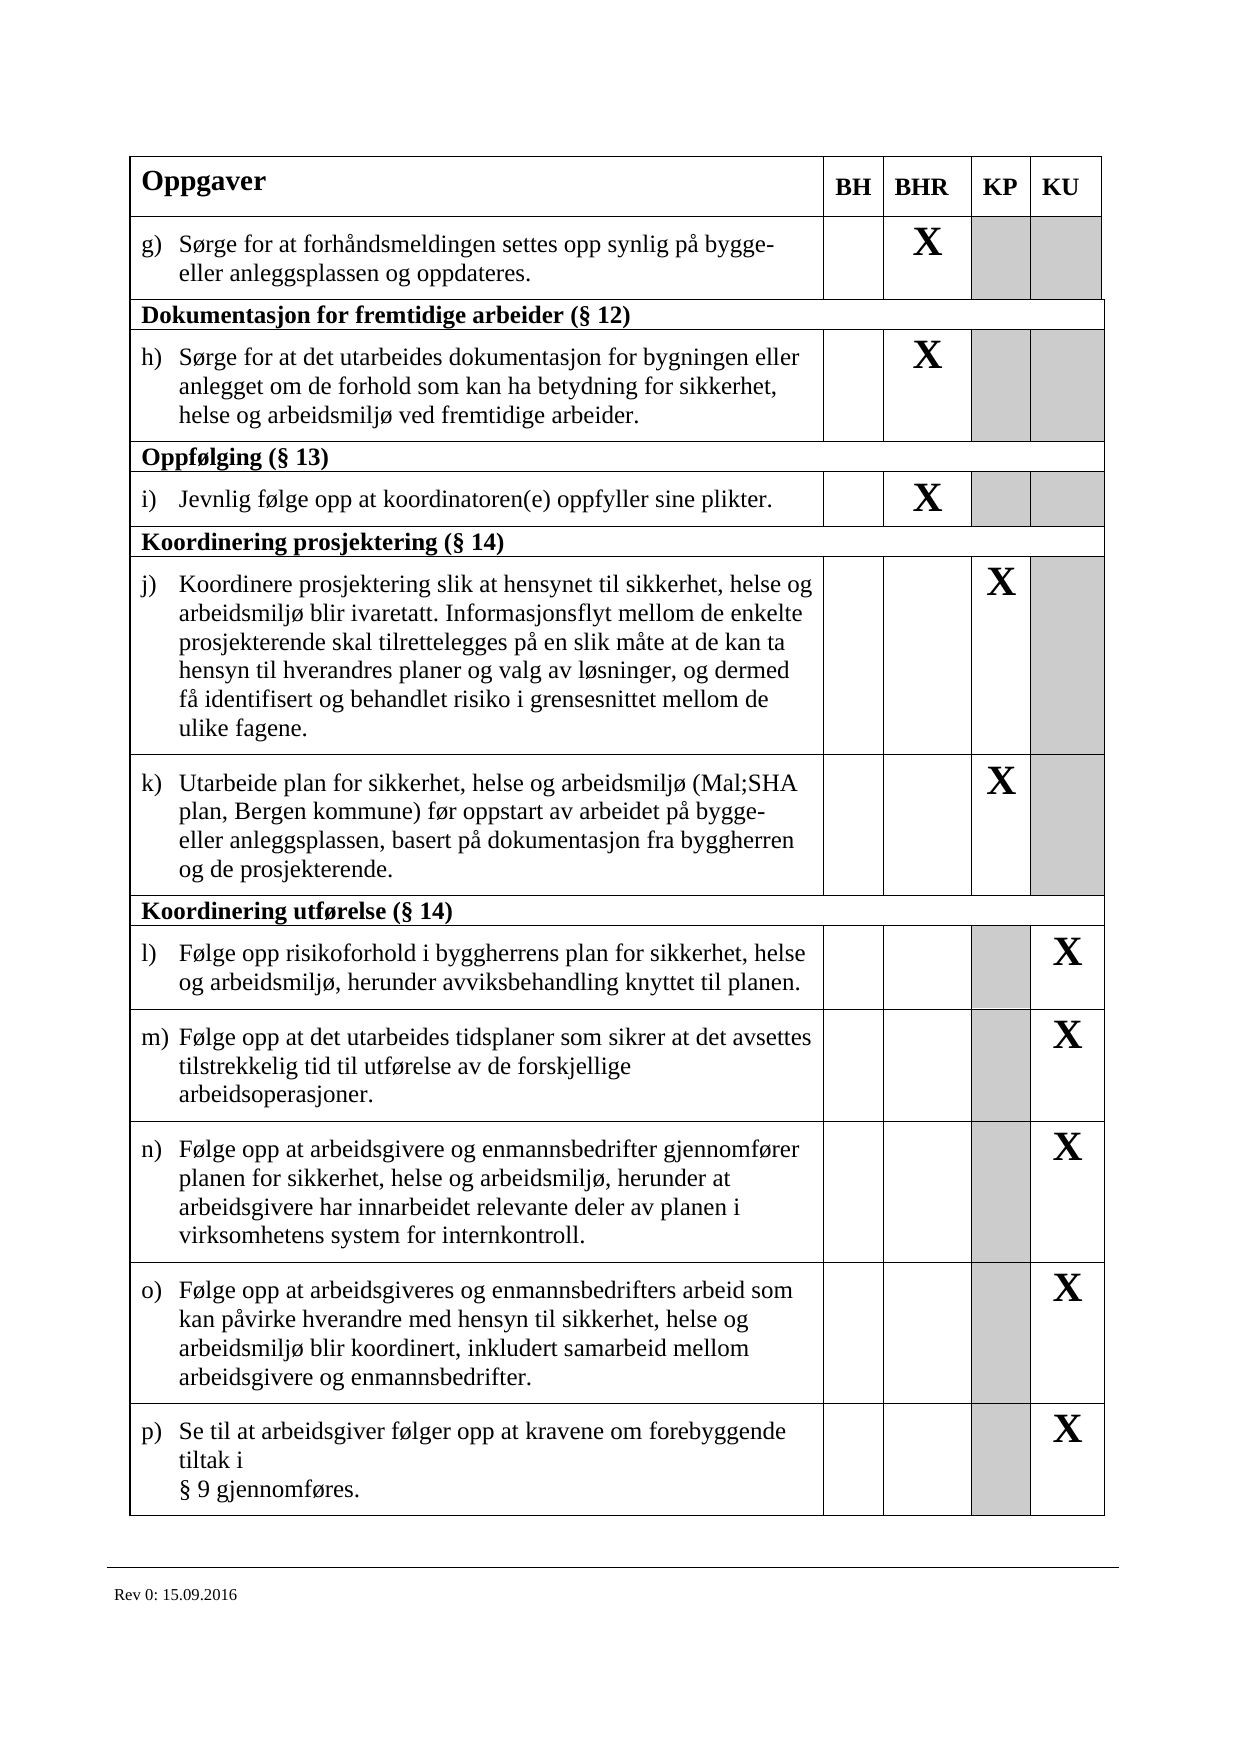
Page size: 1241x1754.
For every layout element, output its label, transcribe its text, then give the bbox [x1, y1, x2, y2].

table_cell [884, 1010, 971, 1121]
table_cell X [1031, 926, 1104, 1008]
table_cell [1031, 557, 1104, 754]
table_header BHR [884, 157, 971, 216]
table_cell [824, 1404, 883, 1515]
table_cell [972, 926, 1030, 1008]
table_cell [884, 1404, 971, 1515]
table_cell Koordinering utførelse (§ 14) [131, 896, 1104, 925]
table_cell [1031, 755, 1104, 895]
table_header KU [1031, 157, 1101, 216]
table_cell l) Følge opp risikoforhold i byggherrens plan for sikkerhet, helse og arbeidsmiljø, herunder avviksbehandling knyttet til planen. [131, 926, 823, 1008]
table_cell i) Jevnlig følge opp at koordinatoren(e) oppfyller sine plikter. [131, 472, 823, 526]
table_cell [1031, 330, 1104, 441]
table_cell [824, 1122, 883, 1262]
table_cell [1031, 472, 1104, 526]
table_cell p) Se til at arbeidsgiver følger opp at kravene om forebyggende tiltak i § 9 gjennomføres. [131, 1404, 823, 1515]
table_cell [824, 1010, 883, 1121]
table_cell h) Sørge for at det utarbeides dokumentasjon for bygningen eller anlegget om de forhold som kan ha betydning for sikkerhet, helse og arbeidsmiljø ved fremtidige arbeider. [131, 330, 823, 441]
table_cell k) Utarbeide plan for sikkerhet, helse og arbeidsmiljø (Mal;SHA plan, Bergen kommune) før oppstart av arbeidet på bygge- eller anleggsplassen, basert på dokumentasjon fra byggherren og de prosjekterende. [131, 755, 823, 895]
table_cell [824, 330, 883, 441]
table_cell [824, 1263, 883, 1403]
table_cell X [1031, 1010, 1104, 1121]
table_cell m) Følge opp at det utarbeides tidsplaner som sikrer at det avsettes tilstrekkelig tid til utførelse av de forskjellige arbeidsoperasjoner. [131, 1010, 823, 1121]
table_cell X [1031, 1263, 1104, 1403]
table_cell Koordinering prosjektering (§ 14) [131, 527, 1104, 556]
table_cell X [884, 472, 971, 526]
table_cell X [1031, 1404, 1104, 1515]
table_cell X [1031, 1122, 1104, 1262]
table_cell [824, 557, 883, 754]
table_cell [884, 1263, 971, 1403]
table_cell [972, 217, 1030, 299]
table_header BH [824, 157, 883, 216]
table_cell [824, 472, 883, 526]
table_cell [972, 1010, 1030, 1121]
table_cell X [884, 217, 971, 299]
table_cell j) Koordinere prosjektering slik at hensynet til sikkerhet, helse og arbeidsmiljø blir ivaretatt. Informasjonsflyt mellom de enkelte prosjekterende skal tilrettelegges på en slik måte at de kan ta hensyn til hverandres planer og valg av løsninger, og dermed få identifisert og behandlet risiko i grensesnittet mellom de ulike fagene. [131, 557, 823, 754]
table_cell [972, 1263, 1030, 1403]
table_cell [824, 755, 883, 895]
table_cell n) Følge opp at arbeidsgivere og enmannsbedrifter gjennomfører planen for sikkerhet, helse og arbeidsmiljø, herunder at arbeidsgivere har innarbeidet relevante deler av planen i virksomhetens system for internkontroll. [131, 1122, 823, 1262]
table_cell [1031, 217, 1101, 299]
table_cell X [884, 330, 971, 441]
table_cell [972, 330, 1030, 441]
table_cell [884, 926, 971, 1008]
table_cell [824, 926, 883, 1008]
table_cell [884, 557, 971, 754]
table_cell [972, 472, 1030, 526]
table_cell [884, 1122, 971, 1262]
table_cell [972, 1404, 1030, 1515]
table_header KP [972, 157, 1030, 216]
table_cell [884, 755, 971, 895]
table_cell g) Sørge for at forhåndsmeldingen settes opp synlig på bygge- eller anleggsplassen og oppdateres. [131, 217, 823, 299]
table_cell Dokumentasjon for fremtidige arbeider (§ 12) [131, 300, 1104, 329]
table_header Oppgaver [131, 157, 823, 216]
table_cell X [972, 557, 1030, 754]
table_cell [972, 1122, 1030, 1262]
table_cell [824, 217, 883, 299]
table_cell X [972, 755, 1030, 895]
table_cell Oppfølging (§ 13) [131, 442, 1104, 471]
table_cell o) Følge opp at arbeidsgiveres og enmannsbedrifters arbeid som kan påvirke hverandre med hensyn til sikkerhet, helse og arbeidsmiljø blir koordinert, inkludert samarbeid mellom arbeidsgivere og enmannsbedrifter. [131, 1263, 823, 1403]
